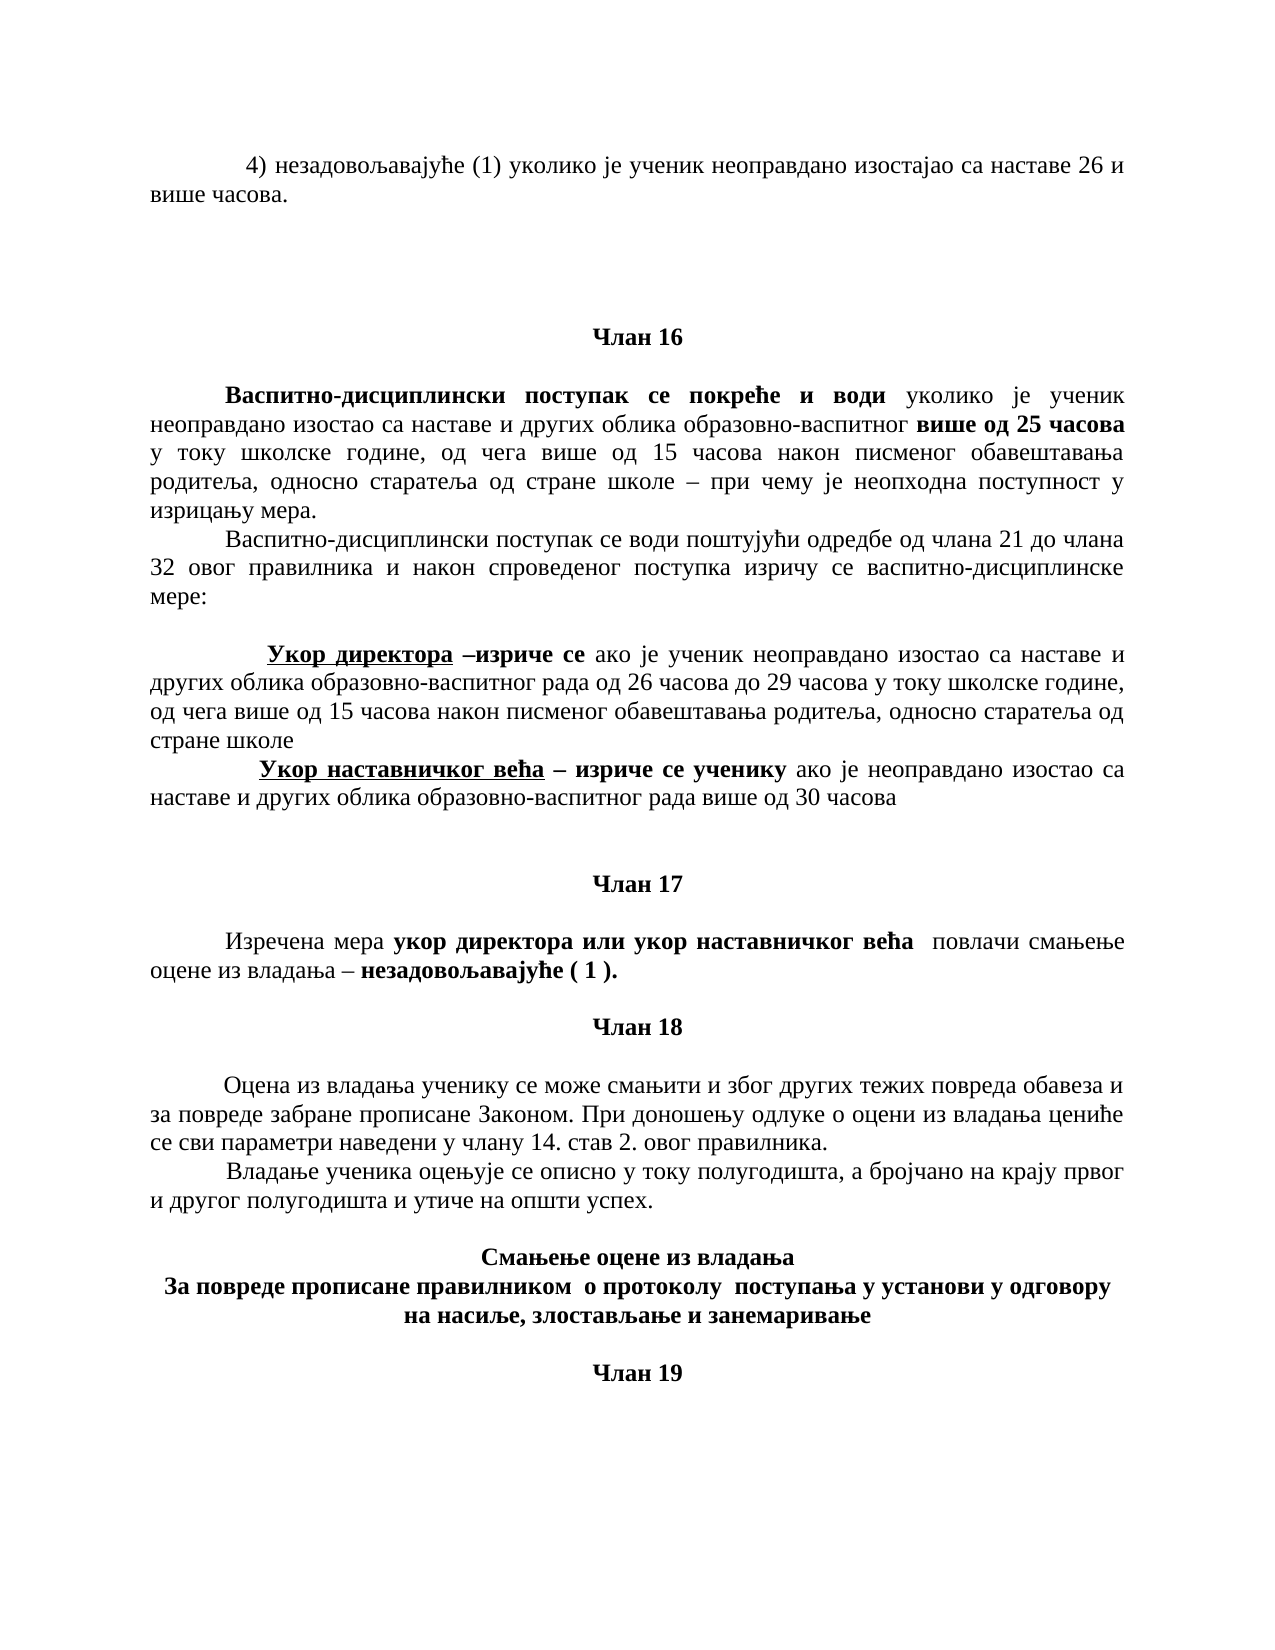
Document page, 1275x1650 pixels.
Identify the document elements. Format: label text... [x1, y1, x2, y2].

text 4) незадовољавајуће (1) уколико је ученик неоправдано изостајао са наставе 26 и више часова. [150, 150, 1125, 207]
text Укор наставничког већа – изриче се ученику ако је неоправдано изостао са наставе и других облика образовно-васпитног рада више од 30 часова [150, 754, 1125, 811]
text Члан 19 [150, 1358, 1125, 1387]
text Члан 16 [150, 322, 1125, 351]
text За повреде прописане правилником о протоколу поступања у установи у одговору на насиље, злостављање и занемаривање [150, 1271, 1125, 1329]
text Члан 18 [150, 1012, 1125, 1041]
text Васпитно-дисциплински поступак се покреће и води уколико је ученик неоправдано изостао са наставе и других облика образовно-васпитног више од 25 часова у току школске године, од чега више од 15 часова након писменог обавештавања родитеља, односно старатеља од стране школе – при чему је неопходна поступност у изрицању мера. [150, 380, 1125, 524]
text Владање ученика оцењује се описно у току полугодишта, а бројчано на крају првог и другог полугодишта и утиче на општи успех. [150, 1156, 1125, 1214]
text Члан 17 [150, 869, 1125, 897]
text Оцена из владања ученику се може смањити и због других тежих повреда обавеза и за повреде забране прописане Законом. При доношењу одлуке о оцени из владања цениће се сви параметри наведени у члану 14. став 2. овог правилника. [150, 1070, 1125, 1156]
text Изречена мера укор директора или укор наставничког већа повлачи смањење оцене из владања – незадовољавајуће ( 1 ). [150, 926, 1125, 984]
text Укор директора –изриче се aко је ученик неоправдано изостао са наставе и других облика образовно-васпитног рада од 26 часова до 29 часова у току школске године, од чега више од 15 часова након писменог обавештавања родитеља, односно старатеља од стране школе [150, 639, 1125, 754]
text Смањење оцене из владања [150, 1242, 1125, 1271]
text Васпитно-дисциплински поступак се води поштујући одредбе од члана 21 до члана 32 овог правилника и након спроведеног поступка изричу се васпитно-дисциплинске мере: [150, 524, 1125, 610]
